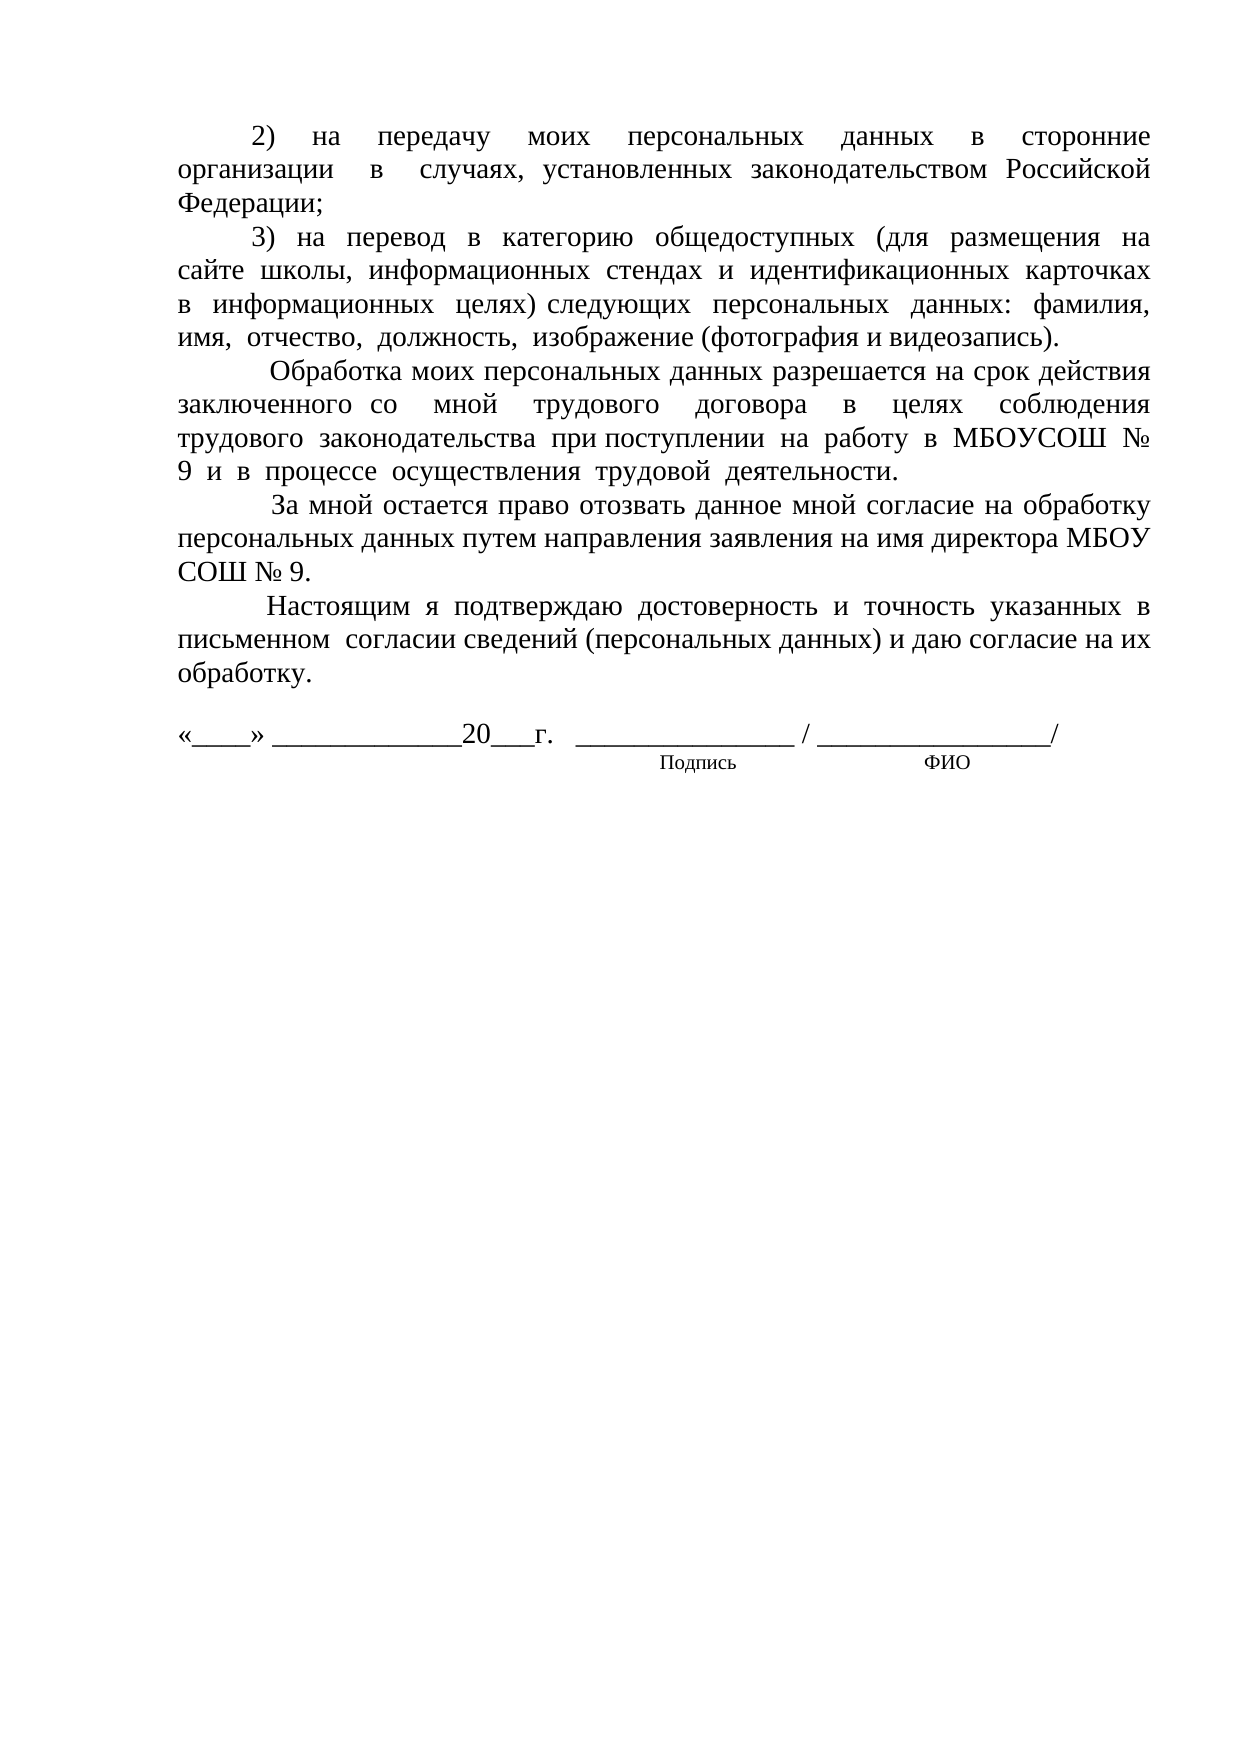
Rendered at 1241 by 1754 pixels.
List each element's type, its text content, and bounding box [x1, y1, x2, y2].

text 3) на перевод в категорию общедоступных (для размещения на сайте школы, информационных стендах и идентификационных карточках в информационных целях) следующих персональных данных: фамилия, имя, отчество, должность, изображение (фотография и видеозапись). [177, 219, 1152, 353]
text «____» _____________20___г. _______________ / ________________/ [177, 716, 1152, 750]
text Обработка моих персональных данных разрешается на срок действия заключенного со мной трудового договора в целях соблюдения трудового законодательства при поступлении на работу в МБОУСОШ № 9 и в процессе осуществления трудовой деятельности. [177, 353, 1152, 487]
text За мной остается право отозвать данное мной согласие на обработку персональных данных путем направления заявления на имя директора МБОУ СОШ № 9. [177, 487, 1152, 588]
text Подпись ФИО [177, 750, 1152, 774]
text Настоящим я подтверждаю достоверность и точность указанных в письменном согласии сведений (персональных данных) и даю согласие на их обработку. [177, 588, 1152, 688]
text 2) на передачу моих персональных данных в сторонние организации в случаях, установленных законодательством Российской Федерации; [177, 118, 1152, 219]
